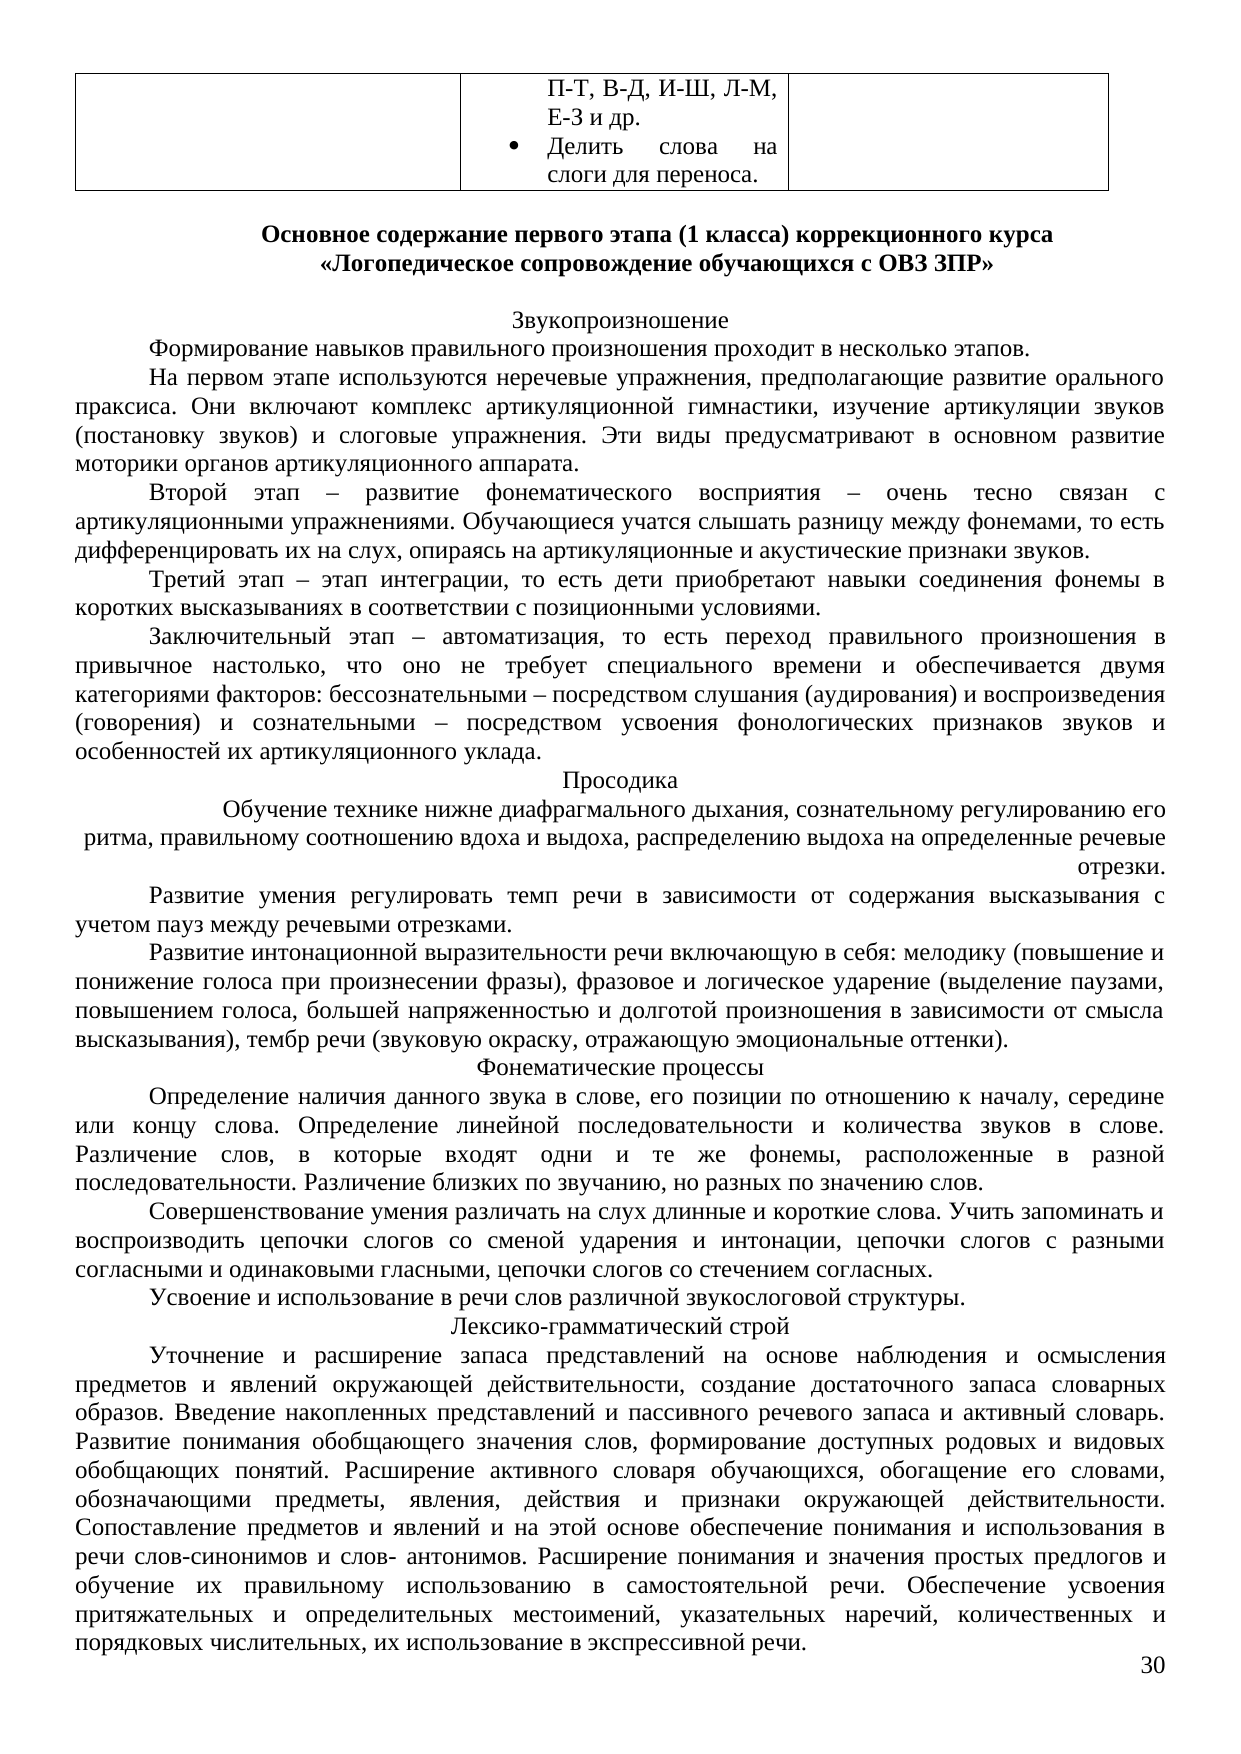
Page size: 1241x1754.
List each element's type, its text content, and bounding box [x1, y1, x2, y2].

text Просодика [80, 765, 1160, 794]
text Формирование навыков правильного произношения проходит в несколько этапов. [149, 333, 1180, 362]
text Уточнение и расширение запаса представлений на основе наблюдения и осмысления предметов и явлений окружающей действительности, создание достаточного запаса словарных образов. Введение накопленных представлений и пассивного речевого запаса и активный словарь. Развитие понимания обобщающего значения слов, формирование доступных родовых и видовых обобщающих понятий. Расширение активного словаря обучающихся, обогащение его словами, обозначающими предметы, явления, действия и признаки окружающей действительности. Сопоставление предметов и явлений и на этой основе обеспечение понимания и использования в речи слов-синонимов и слов- антонимов. Расширение понимания и значения простых предлогов и обучение их правильному использованию в самостоятельной речи. Обеспечение усвоения притяжательных и определительных местоимений, указательных наречий, количественных и порядковых числительных, их использование в экспрессивной речи. [75, 1340, 1166, 1656]
text Основное содержание первого этапа (1 класса) коррекционного курса [153, 219, 1160, 248]
text Второй этап – развитие фонематического восприятия – очень тесно связан с артикуляционными упражнениями. Обучающиеся учатся слышать разницу между фонемами, то есть дифференцировать их на слух, опираясь на артикуляционные и акустические признаки звуков. [75, 477, 1165, 563]
text Развитие умения регулировать темп речи в зависимости от содержания высказывания с учетом пауз между речевыми отрезками. [75, 880, 1166, 937]
subtitle «Логопедическое сопровождение обучающихся с ОВЗ ЗПР» [153, 248, 1160, 276]
text Развитие интонационной выразительности речи включающую в себя: мелодику (повышение и понижение голоса при произнесении фразы), фразовое и логическое ударение (выделение паузами, повышением голоса, большей напряженностью и долготой произношения в зависимости от смысла высказывания), тембр речи (звуковую окраску, отражающую эмоциональные оттенки). [75, 937, 1165, 1052]
table_header П-Т, В-Д, И-Ш, Л-М, Е-З и др. Делить слова на слоги для переноса. [461, 74, 788, 189]
text Лексико-грамматический строй [451, 1311, 1180, 1340]
text Усвоение и использование в речи слов различной звукослоговой структуры. [149, 1282, 1180, 1311]
text Обучение технике нижне диафрагмального дыхания, сознательному регулированию его ритма, правильному соотношению вдоха и выдоха, распределению выдоха на определенные речевые отрезки. [75, 794, 1166, 880]
text Фонематические процессы [476, 1052, 1180, 1081]
text Совершенствование умения различать на слух длинные и короткие слова. Учить запоминать и воспроизводить цепочки слогов со сменой ударения и интонации, цепочки слогов с разными согласными и одинаковыми гласными, цепочки слогов со стечением согласных. [75, 1196, 1165, 1282]
text Определение наличия данного звука в слове, его позиции по отношению к началу, середине или концу слова. Определение линейной последовательности и количества звуков в слове. Различение слов, в которые входят одни и те же фонемы, расположенные в разной последовательности. Различение близких по звучанию, но разных по значению слов. [75, 1081, 1165, 1196]
table_header [76, 74, 460, 189]
text Звукопроизношение [80, 305, 1160, 333]
text Заключительный этап – автоматизация, то есть переход правильного произношения в привычное настолько, что оно не требует специального времени и обеспечивается двумя категориями факторов: бессознательными – посредством слушания (аудирования) и воспроизведения (говорения) и сознательными – посредством усвоения фонологических признаков звуков и особенностей их артикуляционного уклада. [75, 621, 1166, 765]
text Третий этап – этап интеграции, то есть дети приобретают навыки соединения фонемы в коротких высказываниях в соответствии с позиционными условиями. [75, 564, 1165, 621]
table_header [789, 74, 1108, 189]
text На первом этапе используются неречевые упражнения, предполагающие развитие орального праксиса. Они включают комплекс артикуляционной гимнастики, изучение артикуляции звуков (постановку звуков) и слоговые упражнения. Эти виды предусматривают в основном развитие моторики органов артикуляционного аппарата. [75, 362, 1165, 477]
